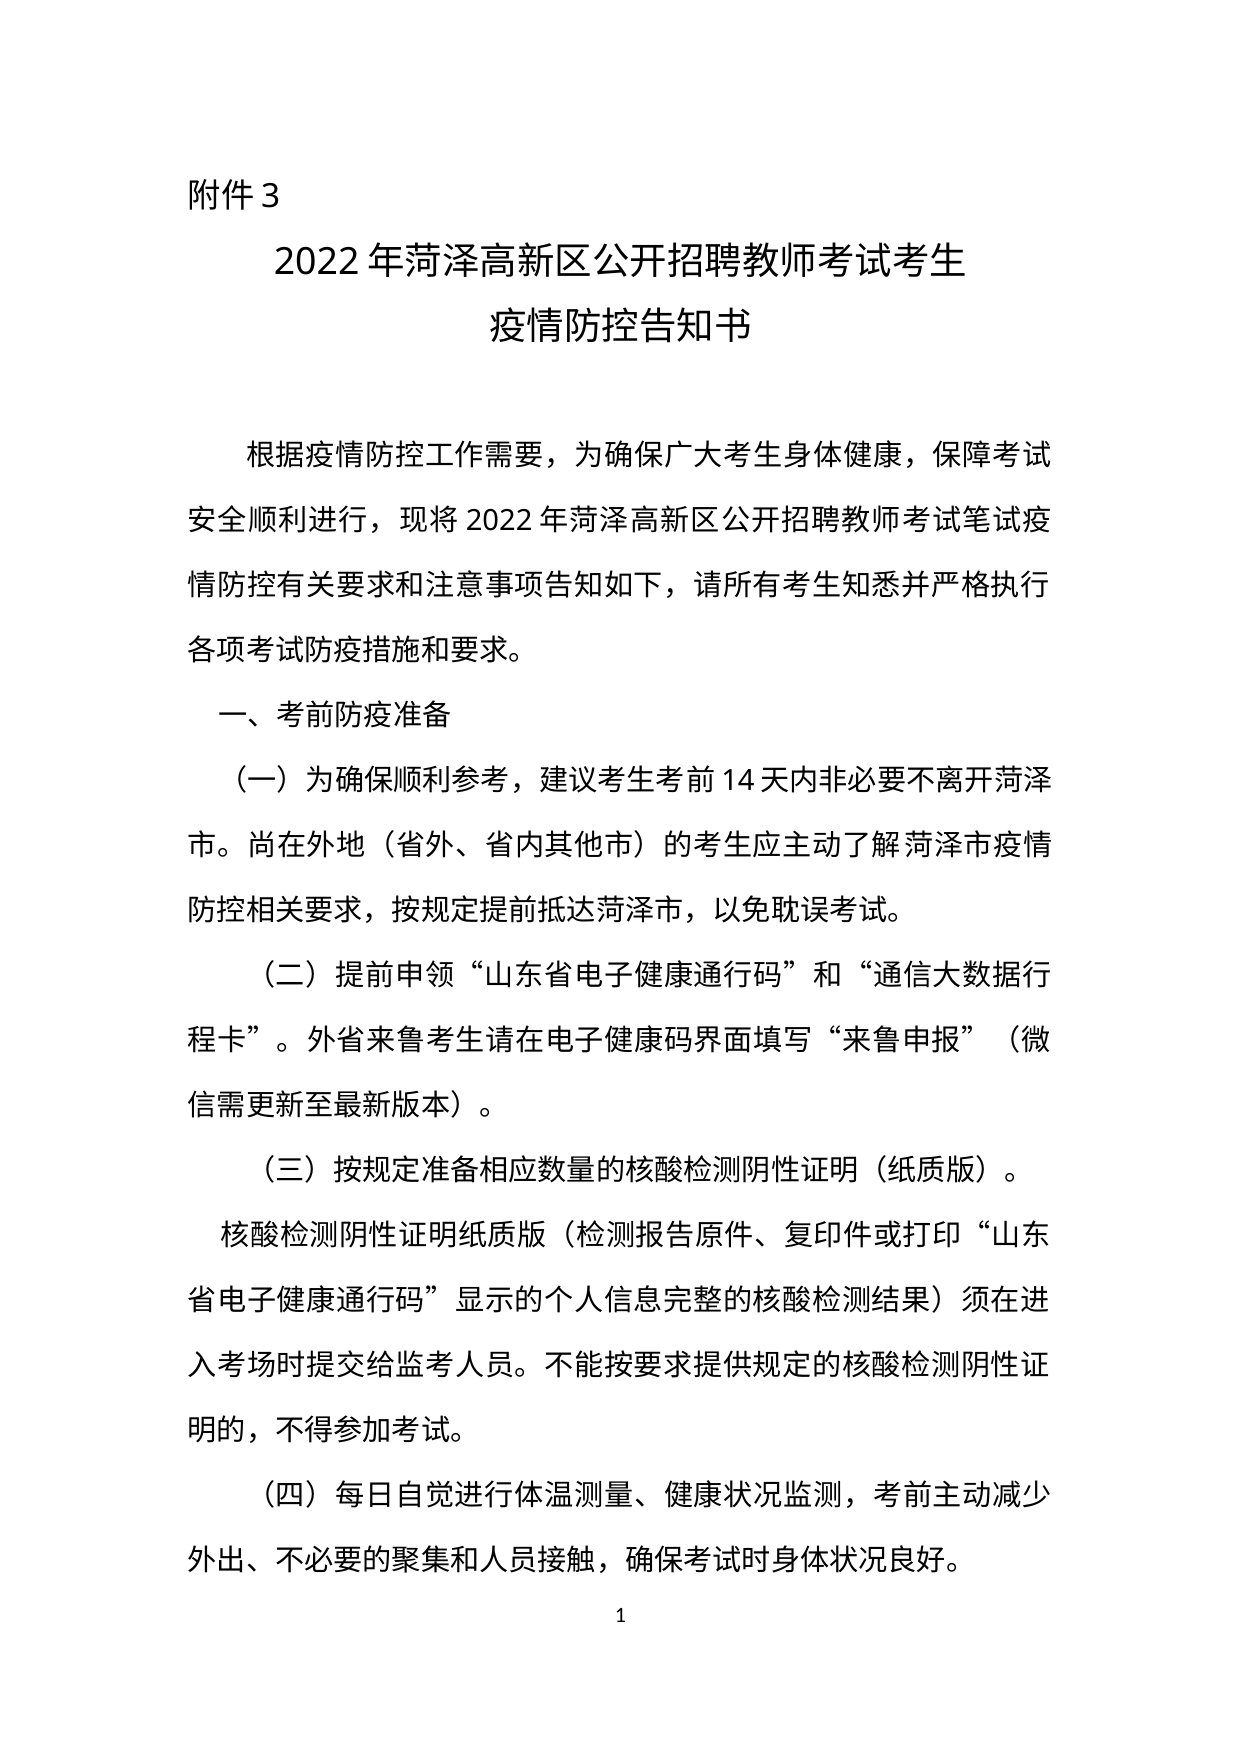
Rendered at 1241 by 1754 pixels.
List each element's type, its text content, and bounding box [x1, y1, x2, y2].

text （二）提前申领“山东省电子健康通行码”和“通信大数据行程卡”。外省来鲁考生请在电子健康码界面填写“来鲁申报”（微信需更新至最新版本）。 [187, 941, 1053, 1136]
text 根据疫情防控工作需要，为确保广大考生身体健康，保障考试安全顺利进行，现将2022年菏泽高新区公开招聘教师考试笔试疫情防控有关要求和注意事项告知如下，请所有考生知悉并严格执行各项考试防疫措施和要求。 [187, 421, 1053, 681]
text （一）为确保顺利参考，建议考生考前14天内非必要不离开菏泽市。尚在外地（省外、省内其他市）的考生应主动了解菏泽市疫情防控相关要求，按规定提前抵达菏泽市，以免耽误考试。 [187, 746, 1053, 941]
text 疫情防控告知书 [187, 291, 1053, 356]
text 2022年菏泽高新区公开招聘教师考试考生 [187, 226, 1053, 291]
text （四）每日自觉进行体温测量、健康状况监测，考前主动减少外出、不必要的聚集和人员接触，确保考试时身体状况良好。 [187, 1461, 1053, 1591]
text （三）按规定准备相应数量的核酸检测阴性证明（纸质版）。 [187, 1136, 1053, 1201]
text 一、考前防疫准备 [187, 681, 1053, 746]
text 核酸检测阴性证明纸质版（检测报告原件、复印件或打印“山东省电子健康通行码”显示的个人信息完整的核酸检测结果）须在进入考场时提交给监考人员。不能按要求提供规定的核酸检测阴性证明的，不得参加考试。 [187, 1201, 1053, 1461]
text 附件3 [187, 161, 1053, 226]
